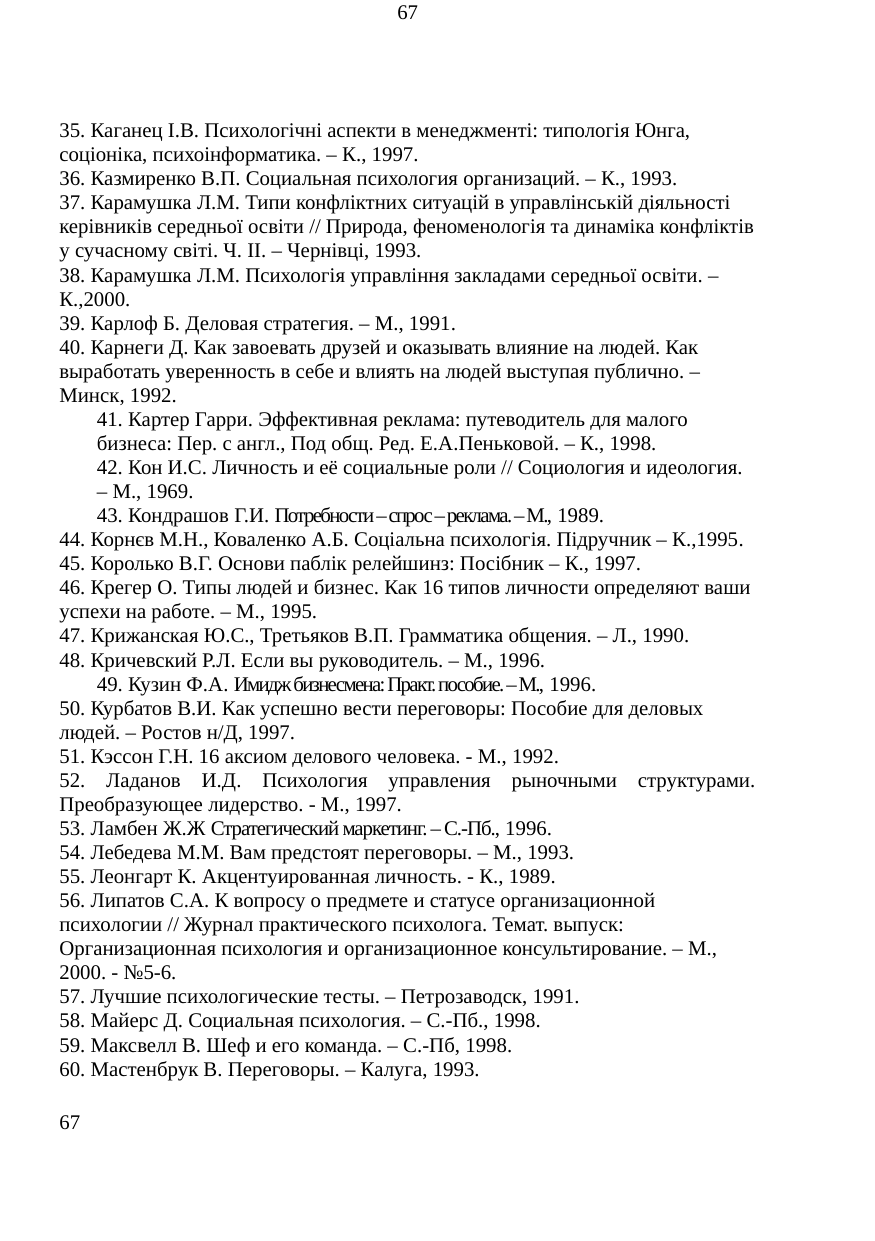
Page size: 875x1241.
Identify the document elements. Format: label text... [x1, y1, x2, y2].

text 35. Каганец І.В. Психологічні аспекти в менеджменті: типологія Юнга, соціоніка, психоінформатика. – К., 1997. [59, 118, 756, 166]
text 48. Кричевский Р.Л. Если вы руководитель. – М., 1996. [59, 647, 756, 672]
text 37. Карамушка Л.М. Типи конфліктних ситуацій в управлінській діяльності керівників середньої освіти // Природа, феноменологія та динаміка конфліктів у сучасному світі. Ч. ІІ. – Чернівці, 1993. [59, 190, 756, 262]
text 38. Карамушка Л.М. Психологія управління закладами середньої освіти. – К.,2000. [59, 262, 756, 311]
text 55. Леонгарт К. Акцентуированная личность. - К., 1989. [59, 864, 756, 888]
text 46. Крегер О. Типы людей и бизнес. Как 16 типов личности определяют ваши успехи на работе. – М., 1995. [59, 575, 756, 623]
text 51. Кэссон Г.Н. 16 аксиом делового человека. - М., 1992. [59, 744, 756, 768]
text 49. Кузин Ф.А. Имидж бизнесмена: Практ. пособие. – М., 1996. [97, 672, 756, 696]
text 41. Картер Гарри. Эффективная реклама: путеводитель для малого бизнеса: Пер. с англ., Под общ. Ред. Е.А.Пеньковой. – К., 1998. [97, 407, 756, 455]
text 36. Казмиренко В.П. Социальная психология организаций. – К., 1993. [59, 166, 756, 190]
text 57. Лучшие психологические тесты. – Петрозаводск, 1991. [59, 984, 756, 1008]
text 44. Корнєв М.Н., Коваленко А.Б. Соціальна психологія. Підручник – К.,1995. [59, 527, 756, 551]
text 45. Королько В.Г. Основи паблік релейшинз: Посібник – К., 1997. [59, 551, 756, 575]
text 50. Курбатов В.И. Как успешно вести переговоры: Пособие для деловых людей. – Ростов н/Д, 1997. [59, 696, 756, 744]
text 53. Ламбен Ж.Ж Стратегический маркетинг. – С.-Пб., 1996. [59, 816, 756, 840]
text 56. Липатов С.А. К вопросу о предмете и статусе организационной психологии // Журнал практического психолога. Темат. выпуск: Организационная психология и организационное консультирование. – М., 2000. - №5-6. [59, 888, 756, 984]
text 43. Кондрашов Г.И. Потребности – спрос – реклама. – М., 1989. [97, 503, 756, 527]
text 39. Карлоф Б. Деловая стратегия. – М., 1991. [59, 311, 756, 335]
text 60. Мастенбрук В. Переговоры. – Калуга, 1993. [59, 1057, 756, 1081]
text 47. Крижанская Ю.С., Третьяков В.П. Грамматика общения. – Л., 1990. [59, 623, 756, 647]
text 54. Лебедева М.М. Вам предстоят переговоры. – М., 1993. [59, 840, 756, 864]
text 40. Карнеги Д. Как завоевать друзей и оказывать влияние на людей. Как выработать уверенность в себе и влиять на людей выступая публично. – Минск, 1992. [59, 335, 756, 407]
text 58. Майерс Д. Социальная психология. – С.-Пб., 1998. [59, 1008, 756, 1032]
text 59. Максвелл В. Шеф и его команда. – С.-Пб, 1998. [59, 1032, 756, 1057]
text 52. Ладанов И.Д. Психология управления рыночными структурами. Преобразующее лидерство. - М., 1997. [59, 768, 756, 816]
text 42. Кон И.С. Личность и её социальные роли // Социология и идеология. – М., 1969. [97, 455, 756, 503]
